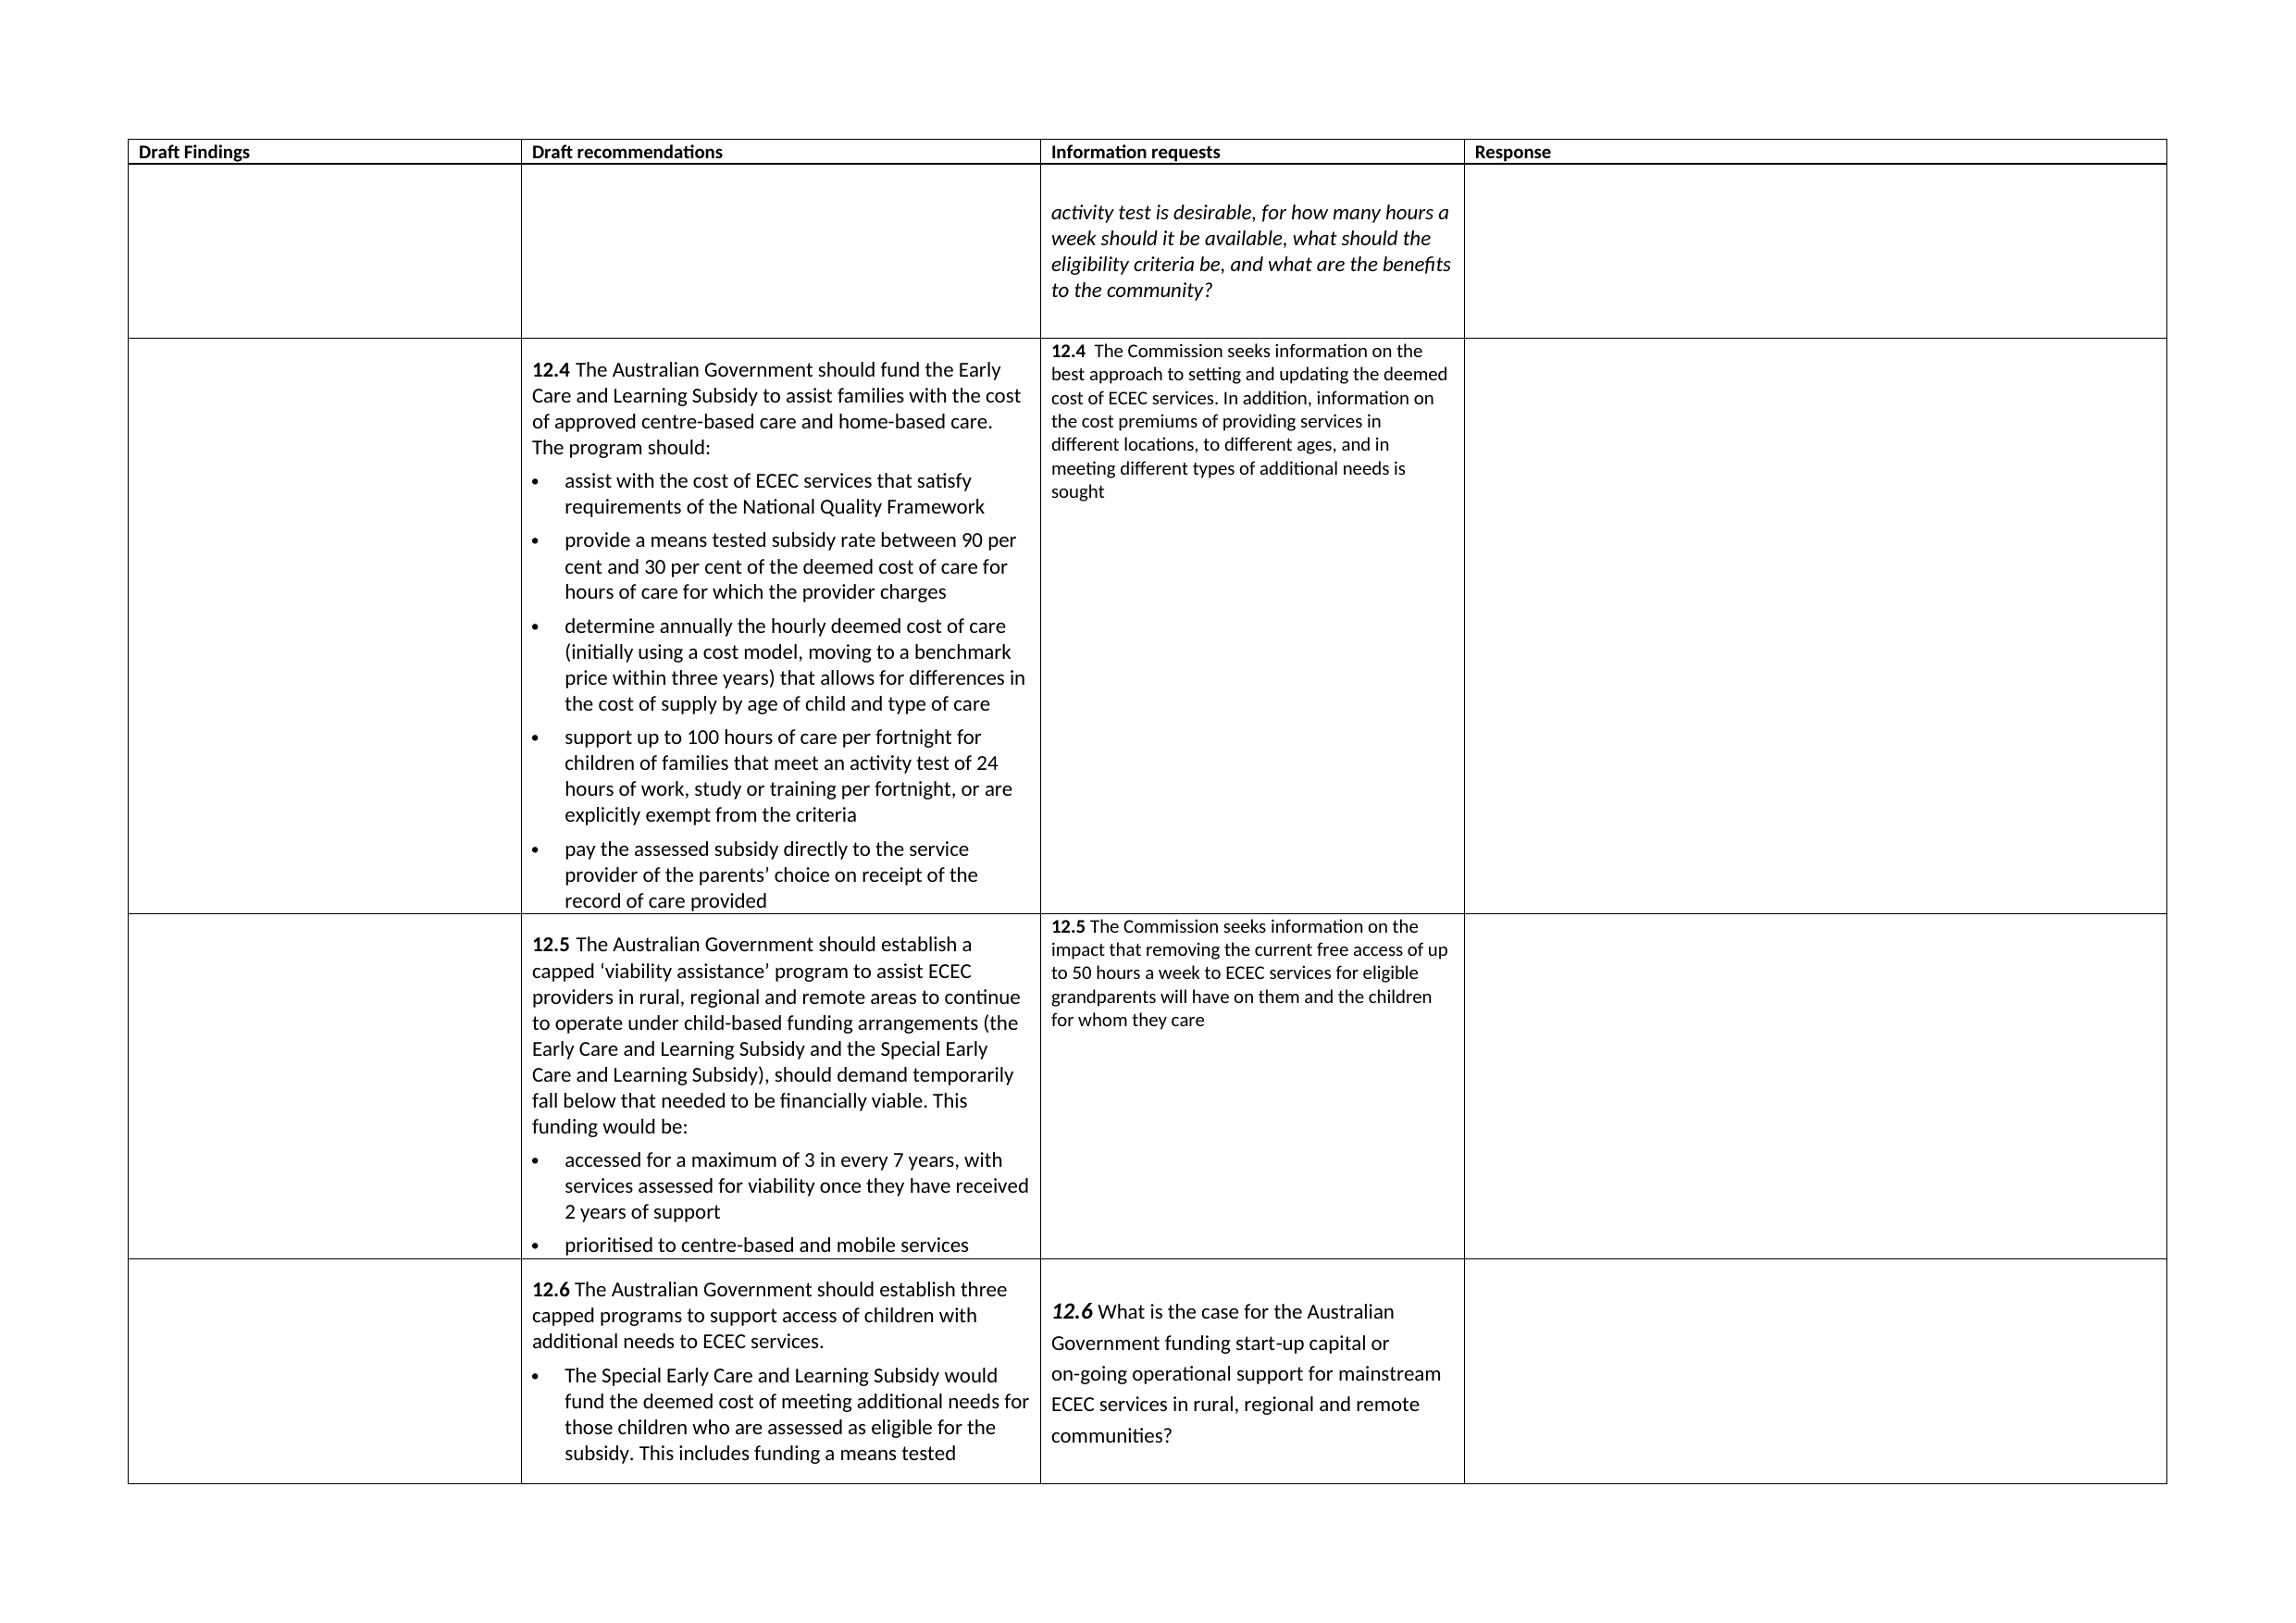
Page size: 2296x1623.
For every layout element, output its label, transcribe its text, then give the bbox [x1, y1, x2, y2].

table_header Response [1465, 140, 2166, 163]
table_cell [129, 914, 521, 1258]
table_header Draft Findings [129, 140, 521, 163]
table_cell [1041, 1259, 1464, 1483]
table_cell [129, 165, 521, 338]
table_cell [1465, 165, 2166, 338]
table_cell 12.4 The Commission seeks information on the best approach to setting and updating the deemed cost of ECEC services. In addition, information on the cost premiums of providing services in different locations, to different ages, and in meeting different types of additional needs is sought [1041, 339, 1464, 913]
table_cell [1041, 165, 1464, 338]
table_cell [1465, 339, 2166, 913]
table_cell [1465, 1259, 2166, 1483]
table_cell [522, 165, 1040, 338]
table_cell 12.5 The Australian Government should establish a capped ‘viability assistance’ program to assist ECEC providers in rural, regional and remote areas to continue to operate under child-based funding arrangements (the Early Care and Learning Subsidy and the Special Early Care and Learning Subsidy), should demand temporarily fall below that needed to be financially viable. This funding would be: accessed for a maximum of 3 in every 7 years, with services assessed for viability once they have received 2 years of support prioritised to centre-based and mobile services [522, 914, 1040, 1258]
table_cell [522, 1259, 1040, 1483]
table_cell [129, 339, 521, 913]
table_header Draft recommendations [522, 140, 1040, 163]
table_cell [129, 1259, 521, 1483]
table_cell 12.5 The Commission seeks information on the impact that removing the current free access of up to 50 hours a week to ECEC services for eligible grandparents will have on them and the children for whom they care [1041, 914, 1464, 1258]
table_header Information requests [1041, 140, 1464, 163]
table_cell 12.4 The Australian Government should fund the Early Care and Learning Subsidy to assist families with the cost of approved centre-based care and home-based care. The program should: assist with the cost of ECEC services that satisfy requirements of the National Quality Framework provide a means tested subsidy rate between 90 per cent and 30 per cent of the deemed cost of care for hours of care for which the provider charges determine annually the hourly deemed cost of care (initially using a cost model, moving to a benchmark price within three years) that allows for differences in the cost of supply by age of child and type of care support up to 100 hours of care per fortnight for children of families that meet an activity test of 24 hours of work, study or training per fortnight, or are explicitly exempt from the criteria pay the assessed subsidy directly to the service provider of the parents’ choice on receipt of the record of care provided [522, 339, 1040, 913]
table_cell [1465, 914, 2166, 1258]
